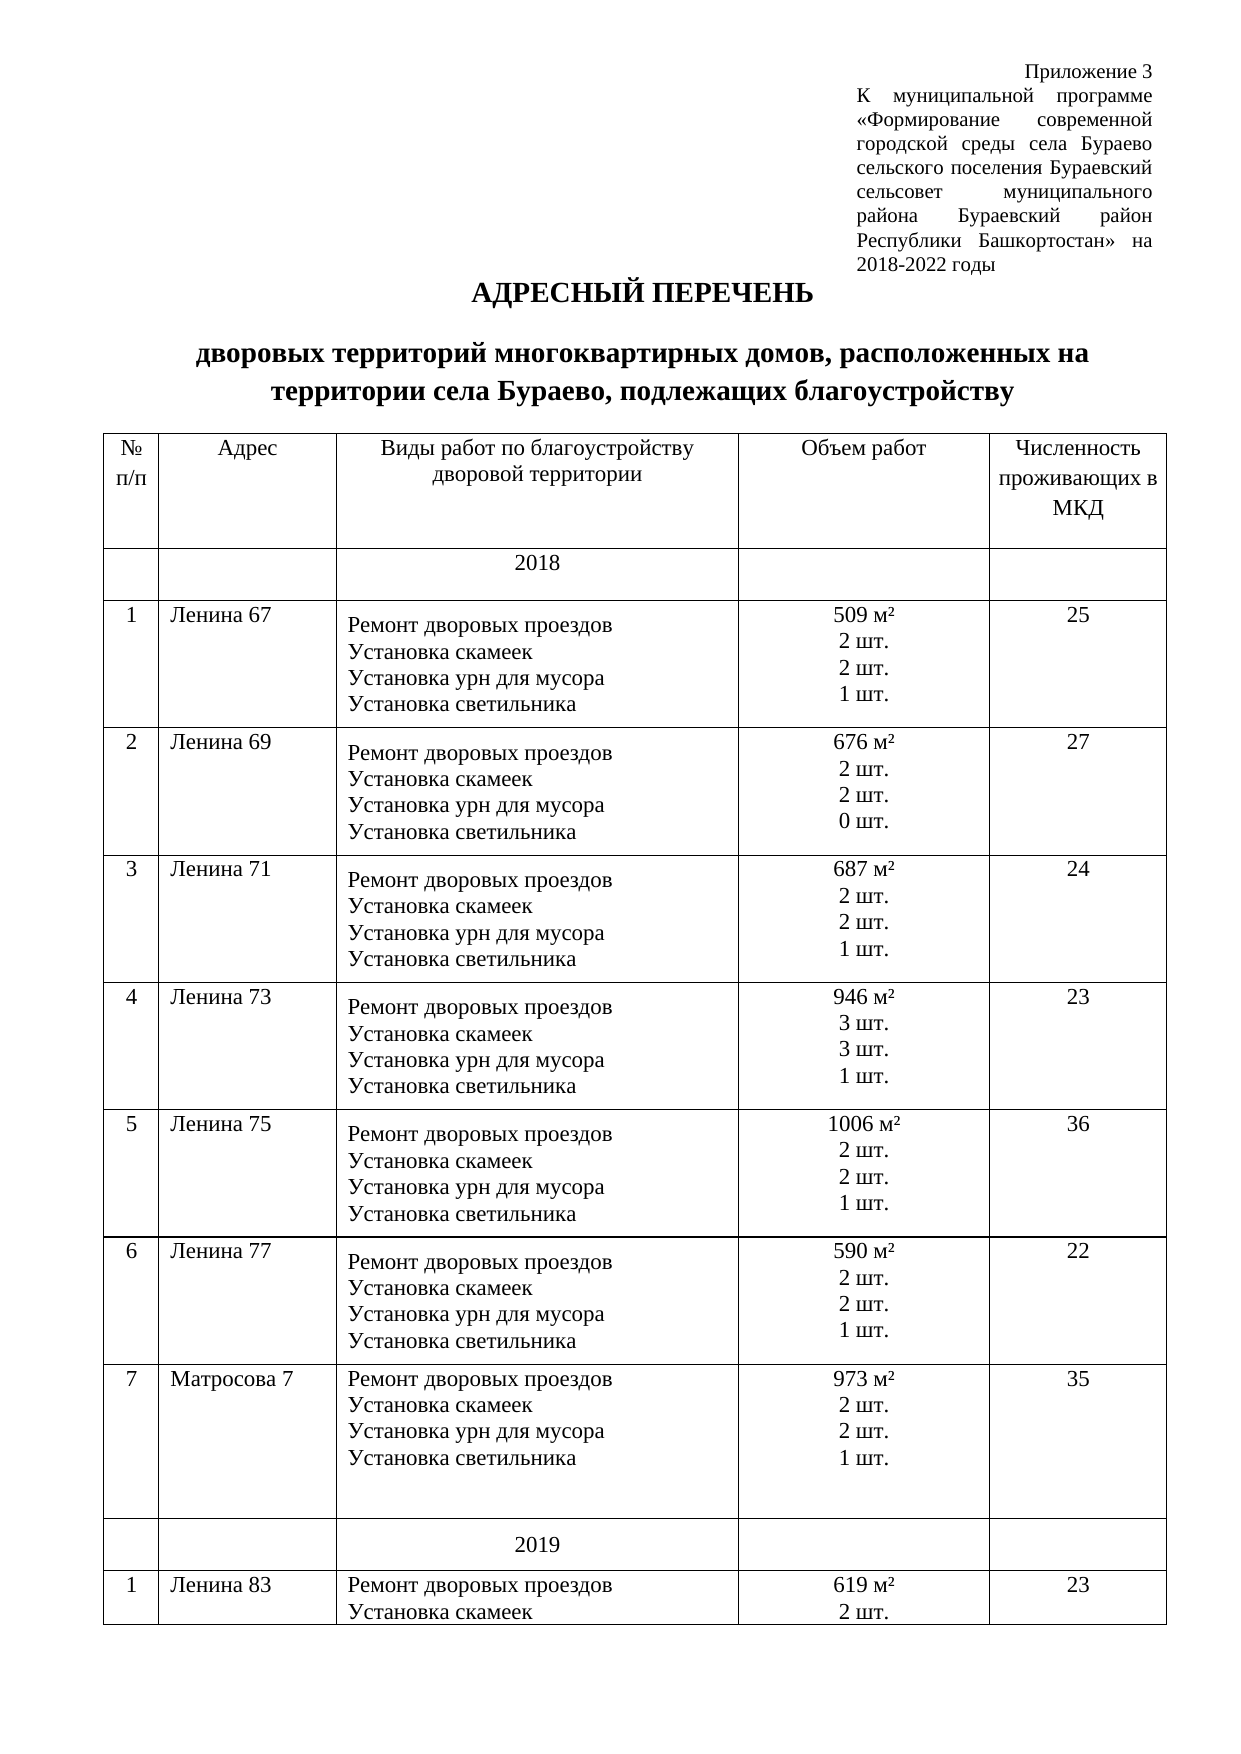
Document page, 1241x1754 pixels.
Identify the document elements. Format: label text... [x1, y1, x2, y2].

table_cell 590 м² 2 шт. 2 шт. 1 шт. [739, 1238, 989, 1364]
table_cell Ленина 71 [159, 856, 336, 982]
table_cell [159, 1519, 336, 1570]
table_cell Ремонт дворовых проездов Установка скамеек Установка урн для мусора Установка светильника [337, 856, 738, 982]
table_header Виды работ по благоустройству дворовой территории [337, 434, 738, 548]
table_cell Ремонт дворовых проездов Установка скамеек Установка урн для мусора Установка светильника [337, 601, 738, 727]
table_header Численность проживающих в МКД [990, 434, 1166, 548]
text Приложение 3 [694, 59, 1152, 83]
table_cell [104, 1519, 158, 1570]
table_cell 687 м² 2 шт. 2 шт. 1 шт. [739, 856, 989, 982]
table_cell 35 [990, 1365, 1166, 1518]
text К муниципальной программе «Формирование современной городской среды села Бураево сельского поселения Бураевский сельсовет муниципального района Бураевский район Республики Башкортостан» на 2018-2022 годы [856, 83, 1152, 276]
table_cell Ленина 69 [159, 728, 336, 854]
table_cell [739, 549, 989, 600]
table_cell 27 [990, 728, 1166, 854]
table_cell 676 м² 2 шт. 2 шт. 0 шт. [739, 728, 989, 854]
table_cell 7 [104, 1365, 158, 1518]
table_header № п/п [104, 434, 158, 548]
table_cell [990, 549, 1166, 600]
text дворовых территорий многоквартирных домов, расположенных на территории села Бураево, подлежащих благоустройству [133, 335, 1152, 407]
table_cell 4 [104, 983, 158, 1109]
table_cell 25 [990, 601, 1166, 727]
table_cell 946 м² 3 шт. 3 шт. 1 шт. [739, 983, 989, 1109]
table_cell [337, 1571, 738, 1624]
table_cell 1 [104, 1571, 158, 1624]
table_cell Ленина 83 [159, 1571, 336, 1624]
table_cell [739, 1571, 989, 1624]
table_cell 22 [990, 1238, 1166, 1364]
table_cell Ленина 75 [159, 1110, 336, 1236]
table_cell 509 м² 2 шт. 2 шт. 1 шт. [739, 601, 989, 727]
table_cell Матросова 7 [159, 1365, 336, 1518]
table_cell 6 [104, 1238, 158, 1364]
table_cell 2018 [337, 549, 738, 600]
table_cell [159, 549, 336, 600]
table_cell 36 [990, 1110, 1166, 1236]
table_cell 24 [990, 856, 1166, 982]
table_cell Ремонт дворовых проездов Установка скамеек Установка урн для мусора Установка светильника [337, 983, 738, 1109]
table_cell Ленина 73 [159, 983, 336, 1109]
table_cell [337, 1365, 738, 1518]
table_cell [104, 549, 158, 600]
table_header Объем работ [739, 434, 989, 548]
text АДРЕСНЫЙ ПЕРЕЧЕНЬ [133, 276, 1152, 309]
table_cell 23 [990, 983, 1166, 1109]
table_cell 23 [990, 1571, 1166, 1624]
table_cell Ремонт дворовых проездов Установка скамеек Установка урн для мусора Установка светильника [337, 1110, 738, 1236]
table_cell 5 [104, 1110, 158, 1236]
table_cell 1006 м² 2 шт. 2 шт. 1 шт. [739, 1110, 989, 1236]
table_header Адрес [159, 434, 336, 548]
table_cell [739, 1519, 989, 1570]
table_cell Ленина 67 [159, 601, 336, 727]
table_cell Ремонт дворовых проездов Установка скамеек Установка урн для мусора Установка светильника [337, 1238, 738, 1364]
table_cell 3 [104, 856, 158, 982]
table_cell Ленина 77 [159, 1238, 336, 1364]
table_cell 1 [104, 601, 158, 727]
table_cell 2 [104, 728, 158, 854]
table_cell [990, 1519, 1166, 1570]
table_cell 2019 [337, 1519, 738, 1570]
table_cell 973 м² 2 шт. 2 шт. 1 шт. [739, 1365, 989, 1518]
table_cell Ремонт дворовых проездов Установка скамеек Установка урн для мусора Установка светильника [337, 728, 738, 854]
